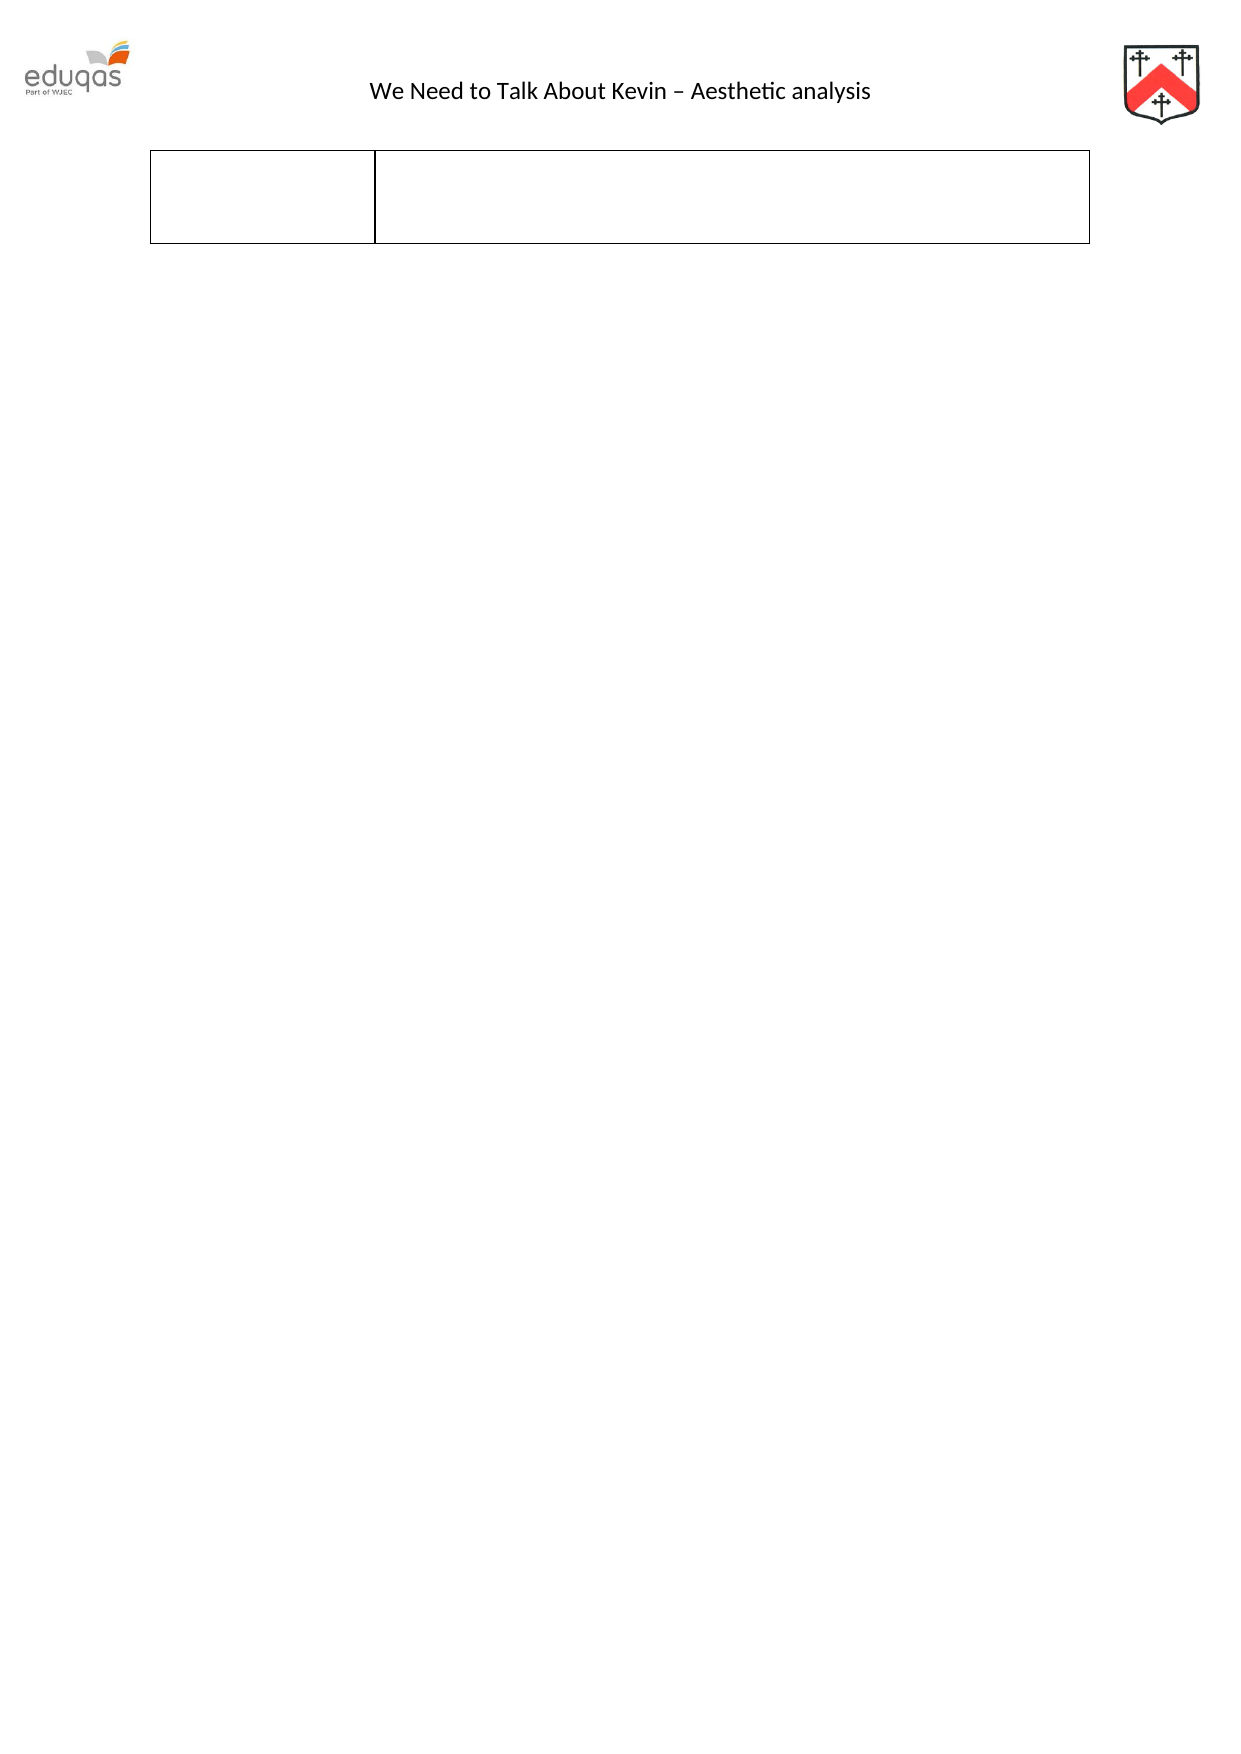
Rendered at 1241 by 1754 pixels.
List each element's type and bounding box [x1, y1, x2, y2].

picture [9, 0, 143, 134]
table_cell [376, 151, 1089, 243]
table_cell [151, 151, 374, 243]
picture [1114, 37, 1206, 129]
